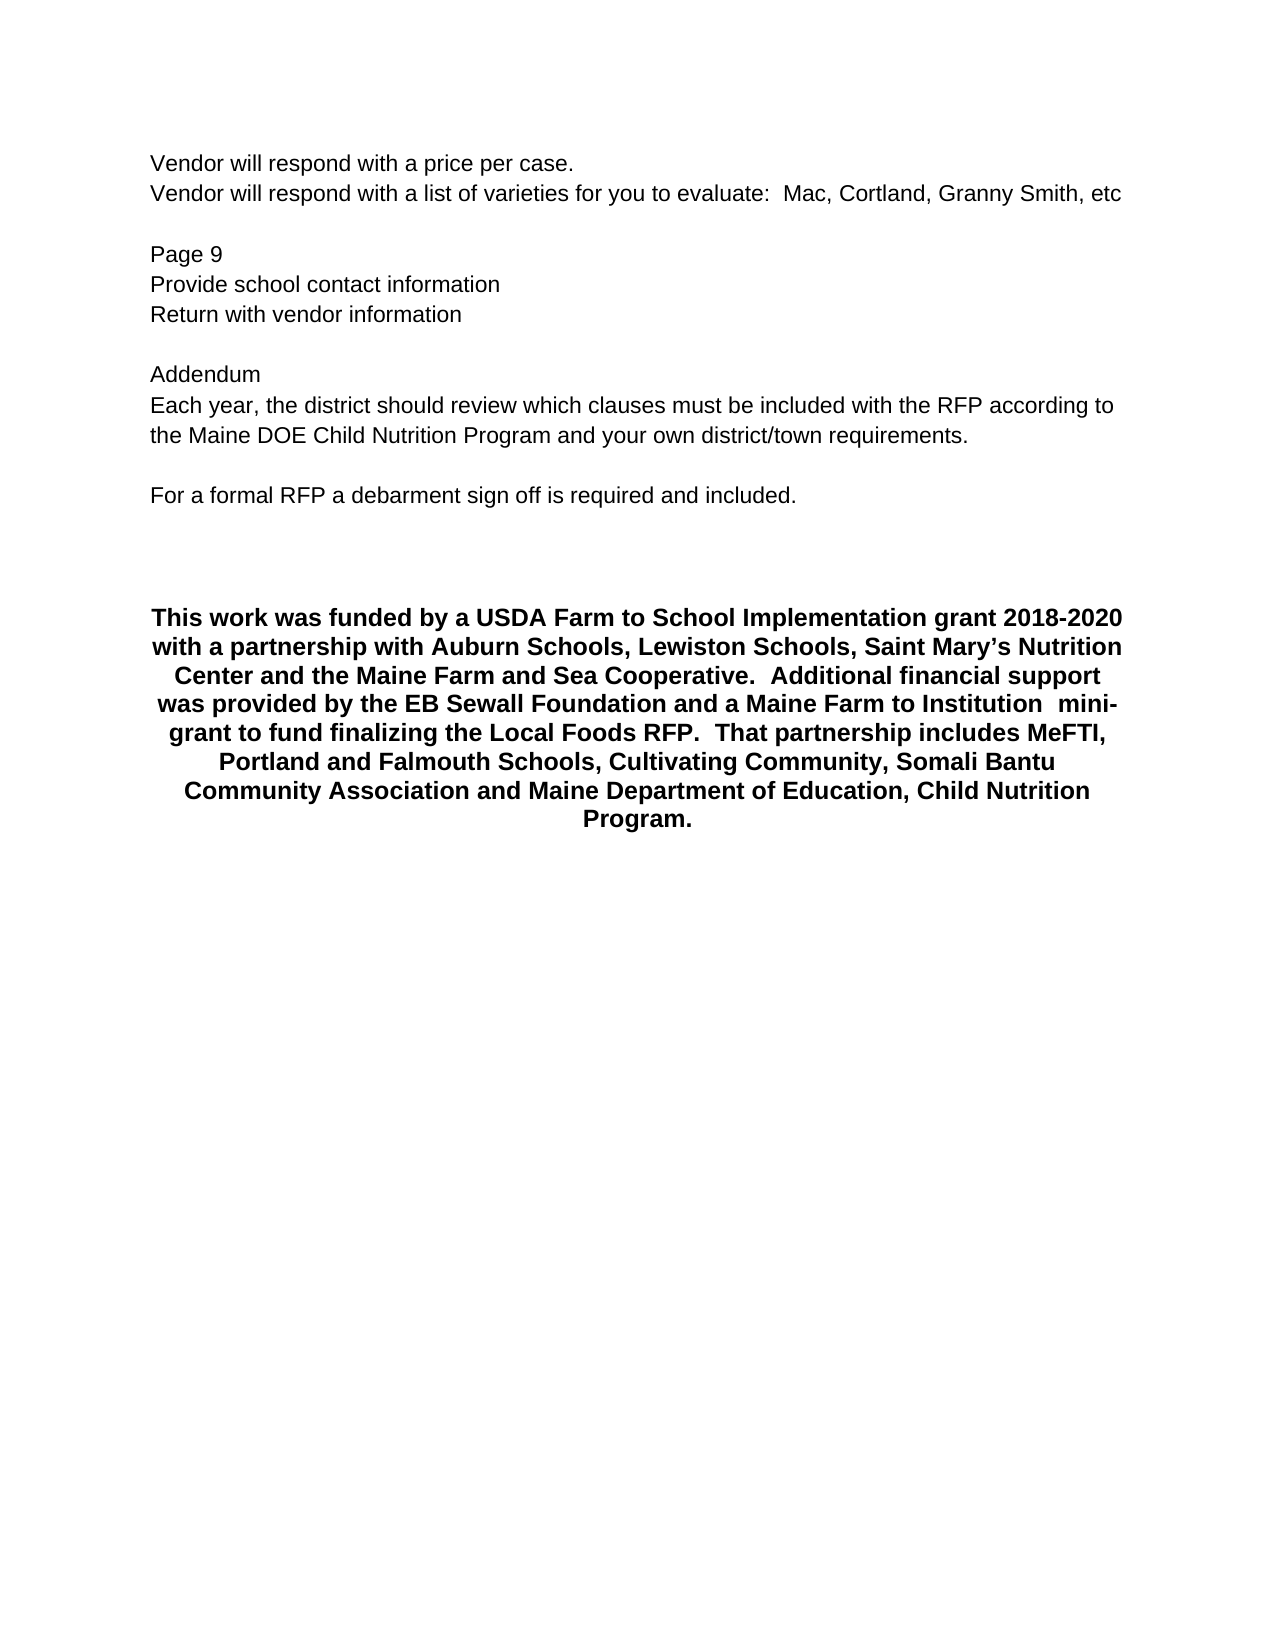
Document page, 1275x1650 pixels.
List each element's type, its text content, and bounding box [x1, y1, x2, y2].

text Page 9 [150, 241, 1125, 267]
text Vendor will respond with a price per case. [150, 150, 1125, 176]
text Provide school contact information [150, 271, 1125, 297]
text This work was funded by a USDA Farm to School Implementation grant 2018-2020 with a partnership with Auburn Schools, Lewiston Schools, Saint Mary’s Nutrition Center and the Maine Farm and Sea Cooperative. Additional financial support was provided by the EB Sewall Foundation and a Maine Farm to Institution mini-grant to fund finalizing the Local Foods RFP. That partnership includes MeFTI, Portland and Falmouth Schools, Cultivating Community, Somali Bantu Community Association and Maine Department of Education, Child Nutrition Program. [150, 603, 1125, 833]
text For a formal RFP a debarment sign off is required and included. [150, 482, 1125, 509]
text Each year, the district should review which clauses must be included with the RFP according to the Maine DOE Child Nutrition Program and your own district/town requirements. [150, 392, 1125, 448]
text Return with vendor information [150, 301, 1125, 327]
text Vendor will respond with a list of varieties for you to evaluate: Mac, Cortland, Granny Smith, etc [150, 180, 1125, 207]
text Addendum [150, 361, 1125, 388]
